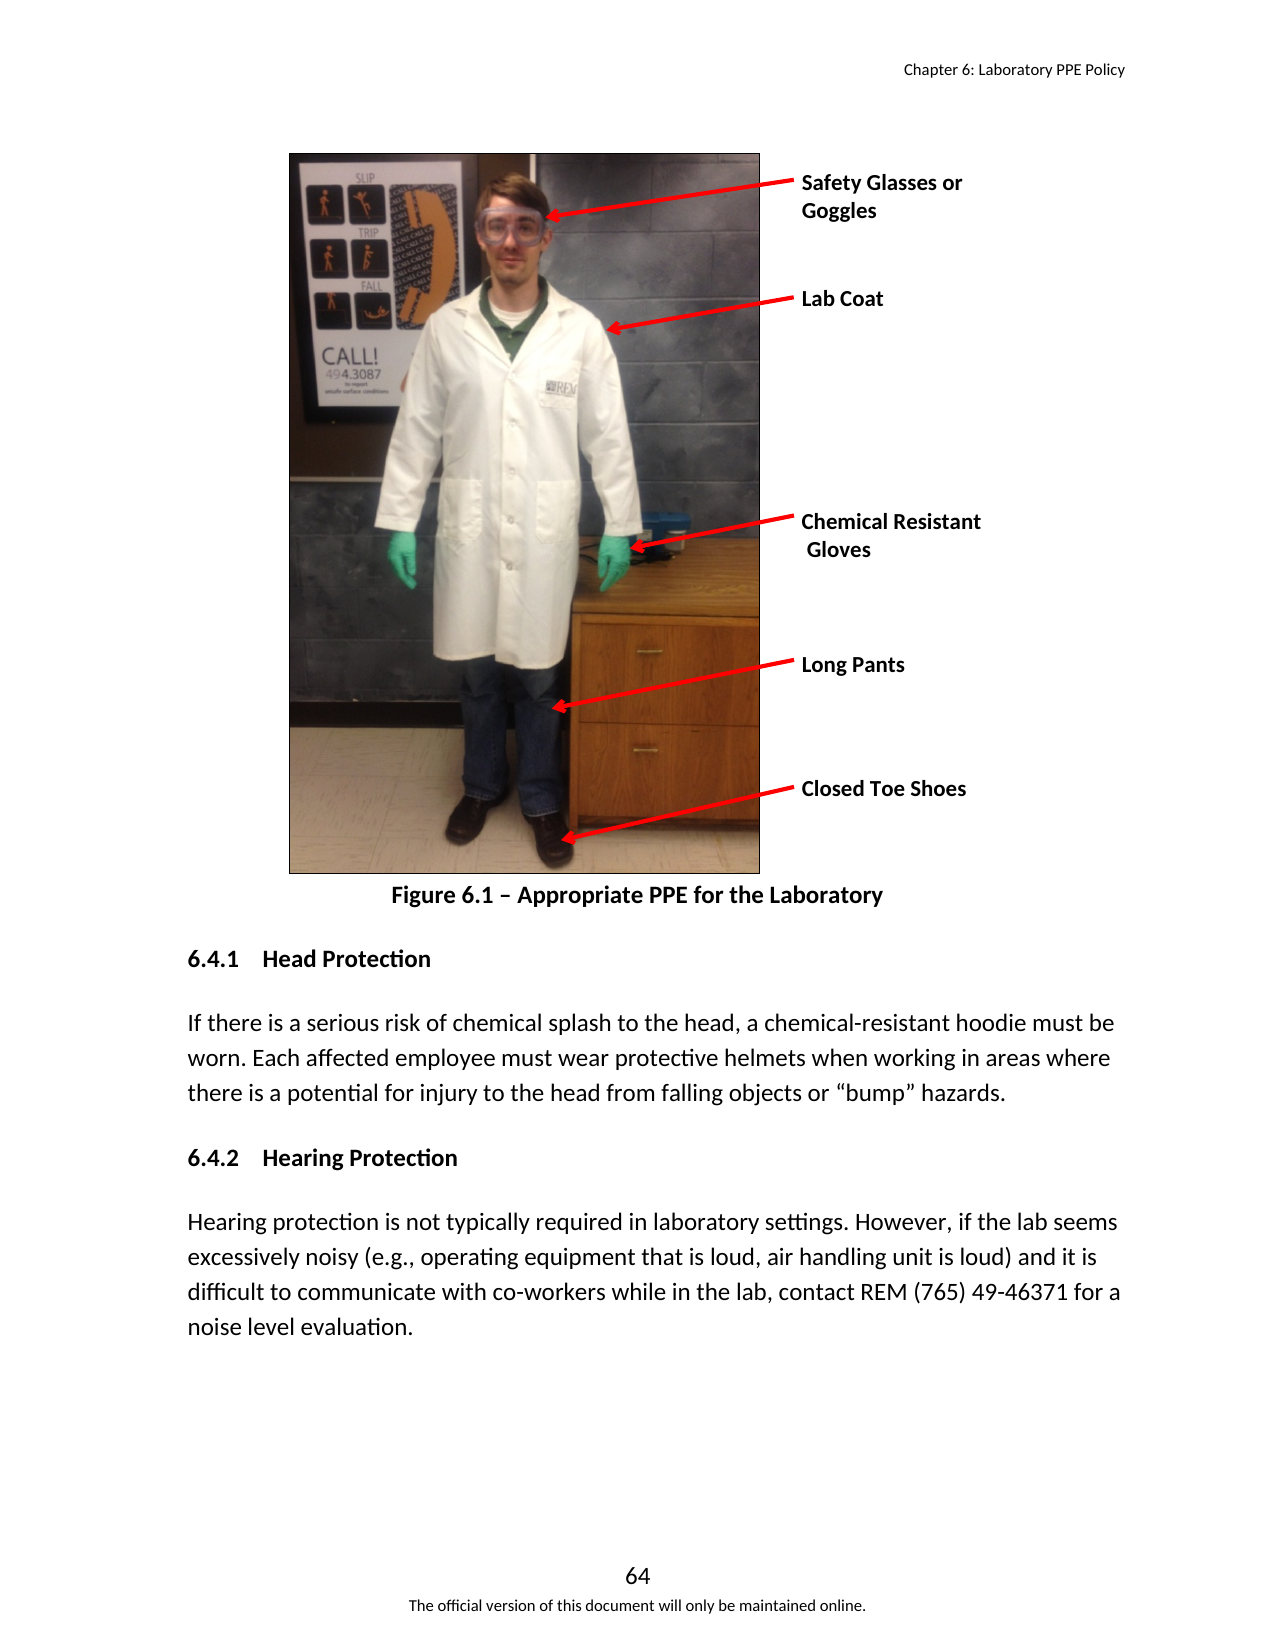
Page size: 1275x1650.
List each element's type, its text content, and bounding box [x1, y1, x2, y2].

subtitle Hearing Protection [187, 1142, 1125, 1172]
text Hearing protection is not typically required in laboratory settings. However, if the lab seems excessively noisy (e.g., operating equipment that is loud, air handling unit is loud) and it is difficult to communicate with co-workers while in the lab, contact REM (765) 49-46371 for a noise level evaluation. [187, 1206, 1125, 1341]
table_header [139, 150, 1136, 879]
picture [290, 154, 759, 873]
subtitle Head Protection [187, 943, 1125, 974]
table_cell Figure 6.1 – Appropriate PPE for the Laboratory [139, 879, 1136, 914]
text If there is a serious risk of chemical splash to the head, a chemical-resistant hoodie must be worn. Each affected employee must wear protective helmets when working in areas where there is a potential for injury to the head from falling objects or “bump” hazards. [187, 1007, 1125, 1108]
